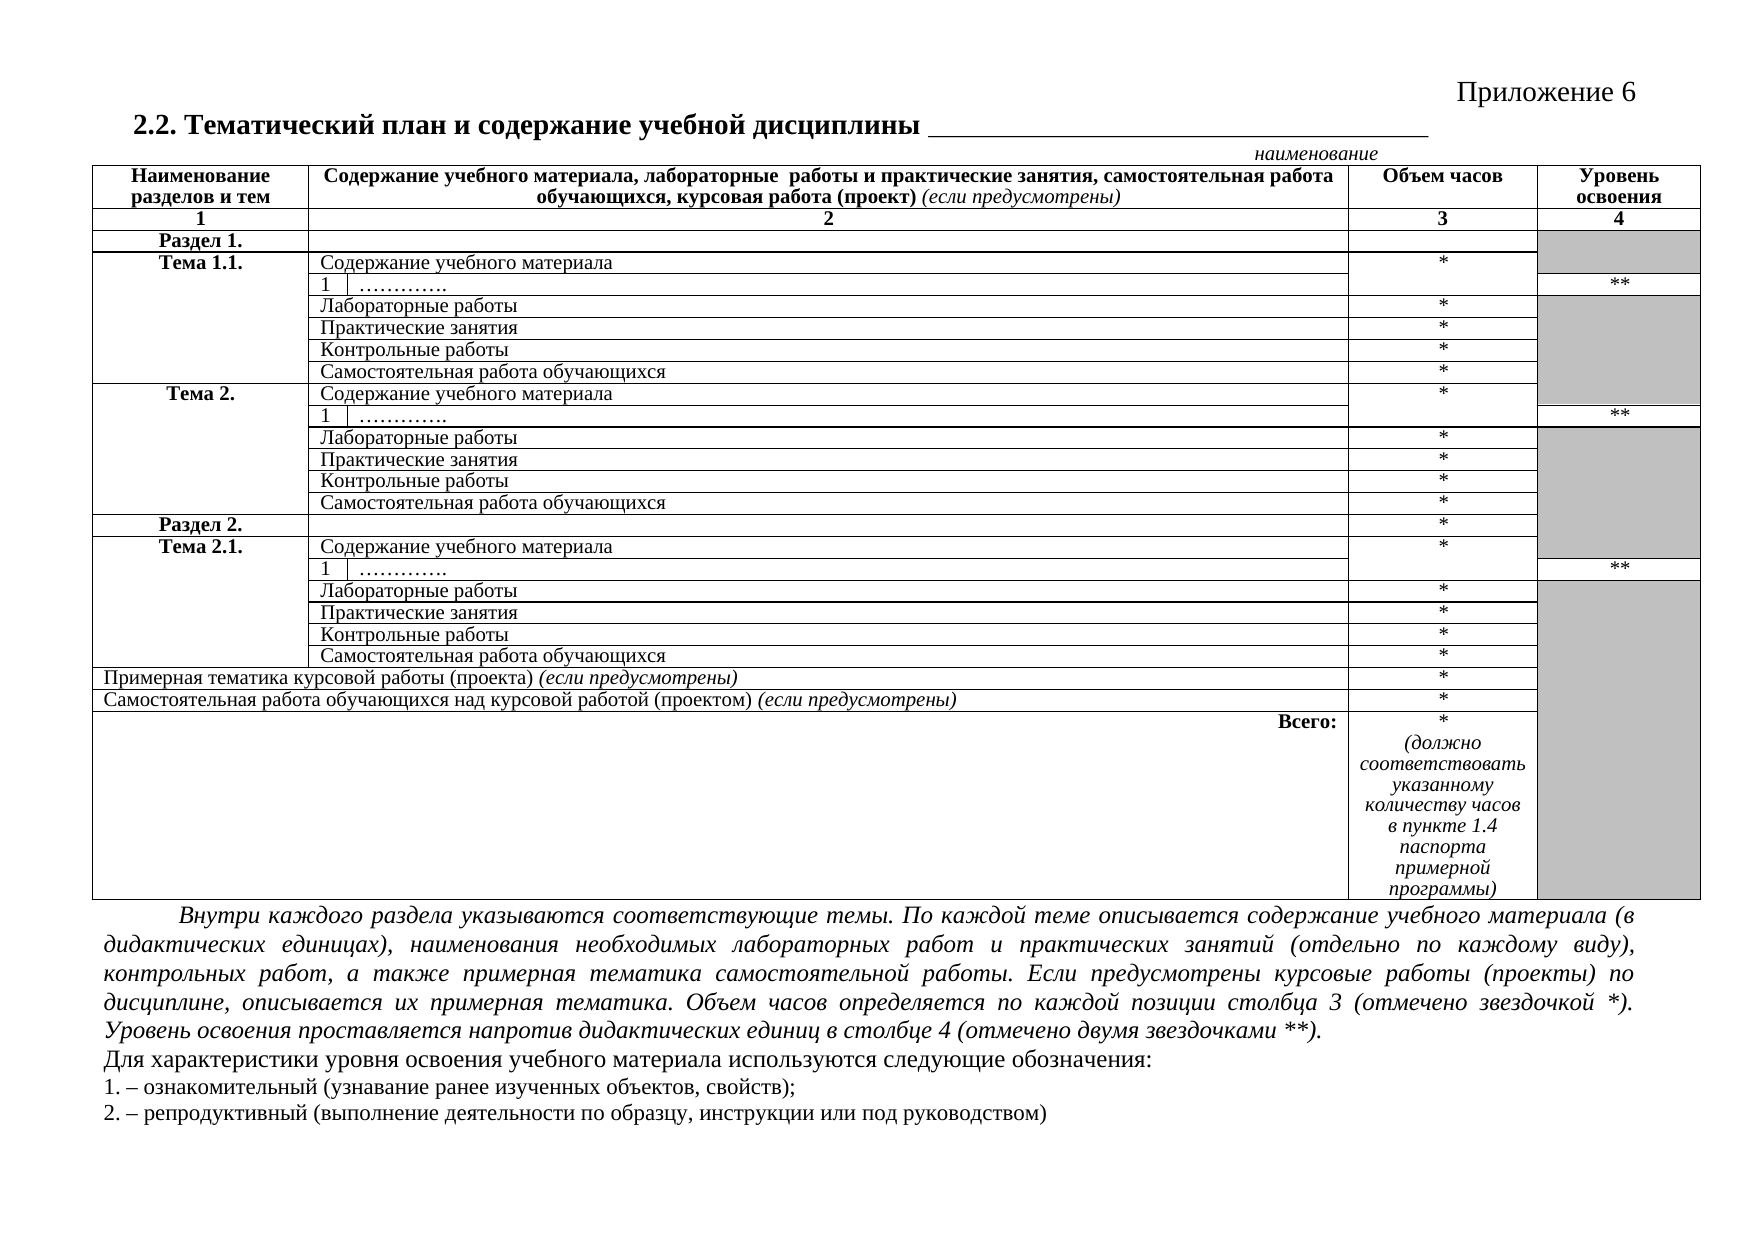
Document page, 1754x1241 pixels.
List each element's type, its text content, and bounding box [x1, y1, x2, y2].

table_cell * [1349, 646, 1537, 667]
table_cell …………. [348, 406, 1348, 426]
table_cell * [1349, 624, 1537, 645]
text Приложение 6 [103, 74, 1636, 107]
table_cell Контрольные работы [309, 340, 1348, 361]
table_header Наименование разделов и тем [93, 166, 308, 208]
table_cell Лабораторные работы [309, 581, 1348, 601]
table_cell Лабораторные работы [309, 428, 1348, 448]
table_header Объем часов [1349, 166, 1537, 208]
table_cell 1 [309, 559, 347, 579]
table_cell [1349, 231, 1537, 251]
table_cell [1538, 581, 1700, 899]
table_cell * [1349, 253, 1537, 295]
table_cell * [1349, 296, 1537, 317]
table_header Уровень освоения [1538, 166, 1700, 208]
text Для характеристики уровня освоения учебного материала используются следующие обозначения: [103, 1044, 1636, 1073]
table_cell Практические занятия [309, 603, 1348, 623]
table_cell …………. [348, 559, 1348, 579]
table_cell [1538, 296, 1700, 404]
table_cell Примерная тематика курсовой работы (проекта) (если предусмотрены) [93, 668, 1348, 689]
table_cell [309, 515, 1348, 536]
table_cell * [1349, 537, 1537, 579]
table_cell * [1349, 471, 1537, 492]
table_cell Контрольные работы [309, 624, 1348, 645]
table_cell [1538, 428, 1700, 558]
text 1. – ознакомительный (узнавание ранее изученных объектов, свойств); [103, 1073, 1636, 1099]
table_header Содержание учебного материала, лабораторные работы и практические занятия, самостоятельная работа обучающихся, курсовая работа (проект) (если предусмотрены) [309, 166, 1348, 208]
table_cell Раздел 2. [93, 515, 308, 536]
table_cell [309, 231, 1348, 251]
text 2. – репродуктивный (выполнение деятельности по образцу, инструкции или под руководством) [103, 1099, 1636, 1126]
table_cell 4 [1538, 209, 1700, 229]
table_cell Контрольные работы [309, 471, 1348, 492]
table_cell Самостоятельная работа обучающихся [309, 362, 1348, 383]
table_cell Содержание учебного материала [309, 384, 1348, 404]
table_cell ** [1538, 274, 1700, 295]
table_cell 1 [309, 274, 347, 295]
subtitle 2.2. Тематический план и содержание учебной дисциплины ________________________________________ [133, 107, 1636, 141]
table_cell * (должно соответствовать указанному количеству часов в пункте 1.4 паспорта примерной программы) [1349, 712, 1537, 899]
table_cell * [1349, 318, 1537, 339]
table_cell ** [1538, 406, 1700, 426]
table_cell Практические занятия [309, 449, 1348, 470]
table_cell 3 [1349, 209, 1537, 229]
table_cell Самостоятельная работа обучающихся над курсовой работой (проектом) (если предусмотрены) [93, 690, 1348, 711]
table_cell 1 [93, 209, 308, 229]
table_cell Содержание учебного материала [309, 253, 1348, 273]
text Внутри каждого раздела указываются соответствующие темы. По каждой теме описывается содержание учебного материала (в дидактических единицах), наименования необходимых лабораторных работ и практических занятий (отдельно по каждому виду), контрольных работ, а также примерная тематика самостоятельной работы. Если предусмотрены курсовые работы (проекты) по дисциплине, описывается их примерная тематика. Объем часов определяется по каждой позиции столбца 3 (отмечено звездочкой *). Уровень освоения проставляется напротив дидактических единиц в столбце 4 (отмечено двумя звездочками **). [103, 900, 1636, 1044]
table_cell Практические занятия [309, 318, 1348, 339]
table_cell Самостоятельная работа обучающихся [309, 646, 1348, 667]
table_cell Тема 2. [93, 384, 308, 514]
table_cell 1 [309, 406, 347, 426]
table_cell Самостоятельная работа обучающихся [309, 493, 1348, 514]
table_cell * [1349, 384, 1537, 426]
table_cell Тема 1.1. [93, 253, 308, 383]
table_cell * [1349, 603, 1537, 623]
table_cell 2 [309, 209, 1348, 229]
table_cell Содержание учебного материала [309, 537, 1348, 558]
table_cell ** [1538, 559, 1700, 579]
table_cell * [1349, 428, 1537, 448]
table_cell Всего: [93, 712, 1348, 899]
table_cell * [1349, 690, 1537, 711]
table_cell * [1349, 362, 1537, 383]
table_cell * [1349, 668, 1537, 689]
text наименование [103, 141, 1636, 165]
table_cell * [1349, 493, 1537, 514]
table_cell * [1349, 340, 1537, 361]
table_cell …………. [348, 274, 1348, 295]
table_cell * [1349, 581, 1537, 601]
table_cell [1538, 231, 1700, 273]
table_cell * [1349, 449, 1537, 470]
table_cell Тема 2.1. [93, 537, 308, 667]
table_cell * [1349, 515, 1537, 536]
table_cell Лабораторные работы [309, 296, 1348, 317]
table_cell Раздел 1. [93, 231, 308, 251]
